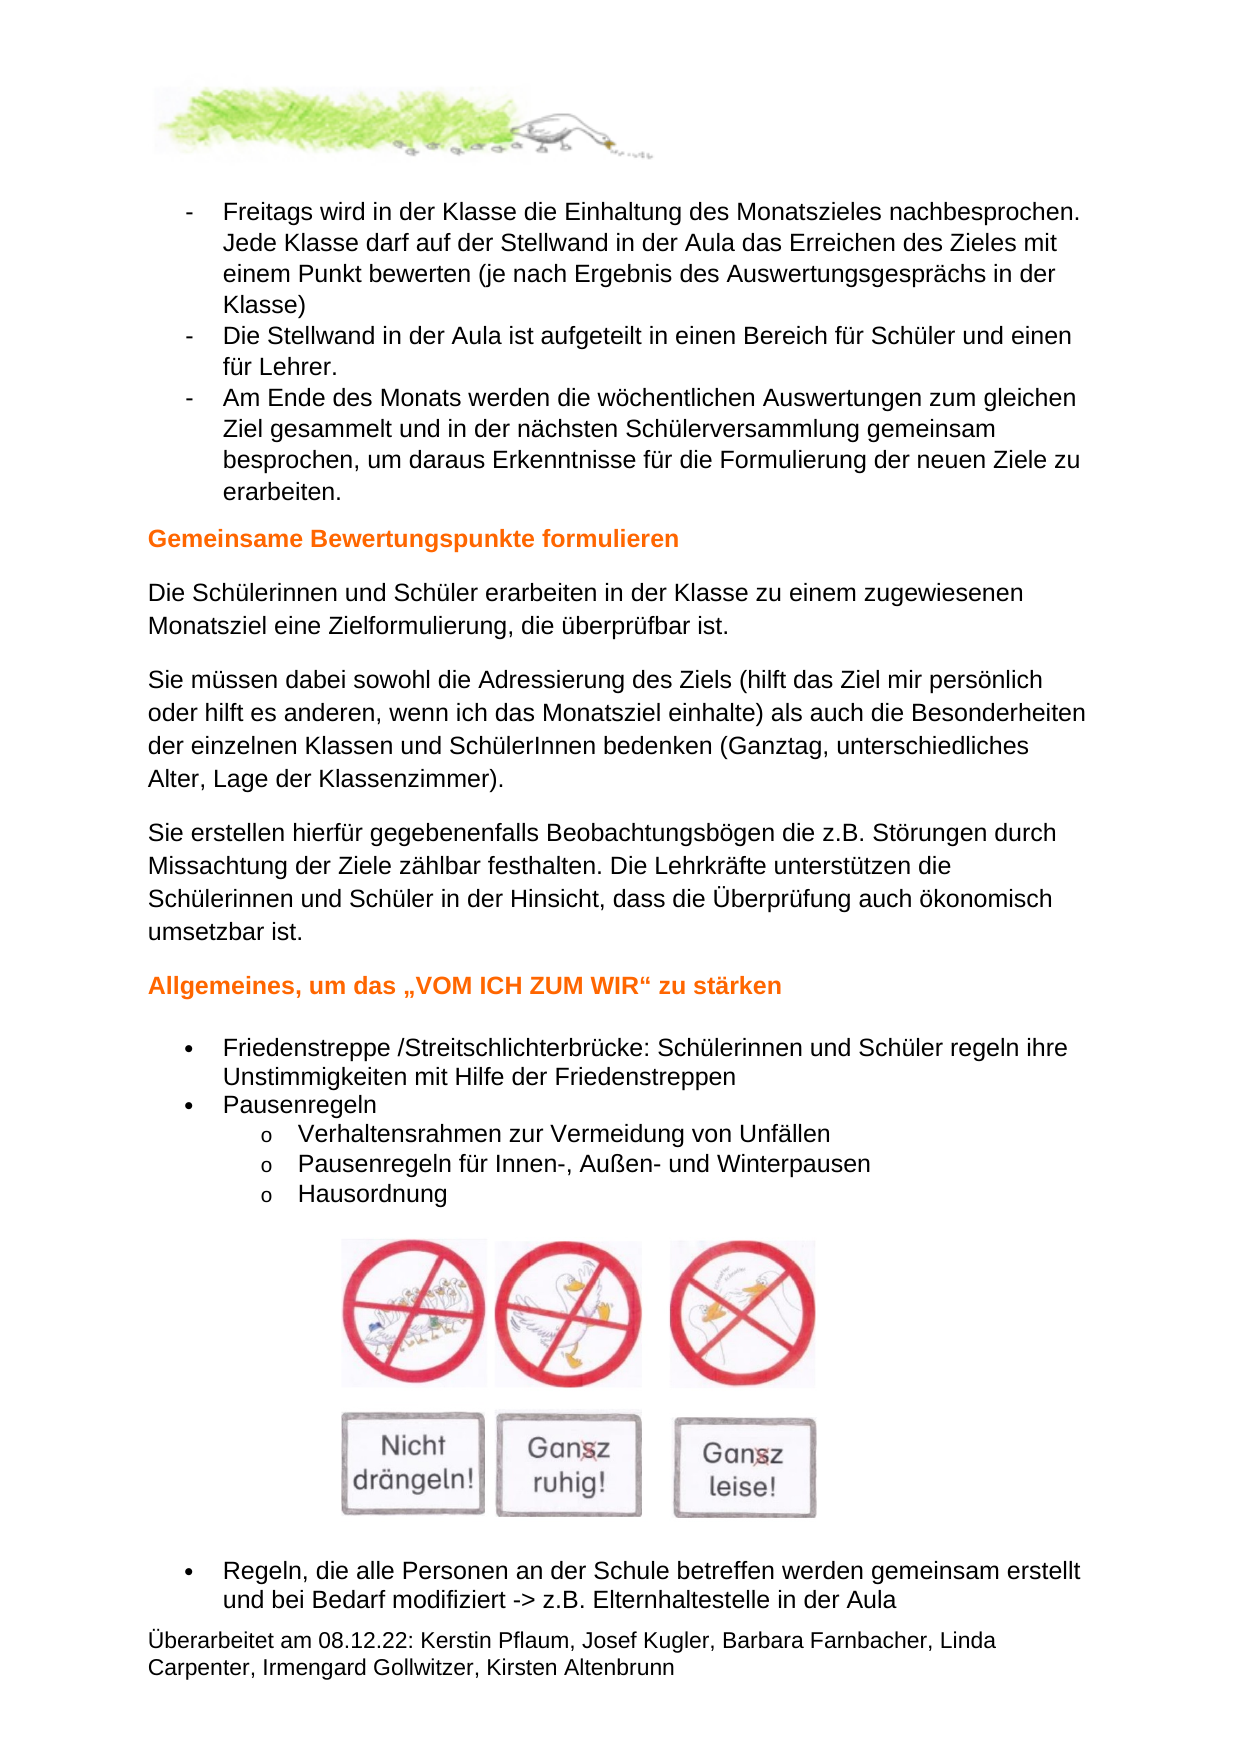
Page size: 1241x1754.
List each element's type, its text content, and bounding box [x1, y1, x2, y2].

list Pausenregeln für Innen-, Außen- und Winterpausen [260, 1149, 1093, 1178]
list Freitags wird in der Klasse die Einhaltung des Monatszieles nachbesprochen. Jede Klasse darf auf der Stellwand in der Aula das Erreichen des Zieles mit einem Punkt bewerten (je nach Ergebnis des Auswertungsgesprächs in der Klasse) [185, 197, 1093, 319]
picture [147, 73, 656, 169]
list Am Ende des Monats werden die wöchentlichen Auswertungen zum gleichen Ziel gesammelt und in der nächsten Schülerversammlung gemeinsam besprochen, um daraus Erkenntnisse für die Formulierung der neuen Ziele zu erarbeiten. [185, 383, 1093, 505]
list Regeln, die alle Personen an der Schule betreffen werden gemeinsam erstellt und bei Bedarf modifiziert -> z.B. Elternhaltestelle in der Aula [185, 1556, 1093, 1614]
list Die Stellwand in der Aula ist aufgeteilt in einen Bereich für Schüler und einen für Lehrer. [185, 321, 1093, 381]
list Pausenregeln [185, 1090, 1093, 1119]
list Hausordnung [260, 1178, 1093, 1208]
text Die Schülerinnen und Schüler erarbeiten in der Klasse zu einem zugewiesenen Monatsziel eine Zielformulierung, die überprüfbar ist. [148, 578, 1093, 640]
text Sie müssen dabei sowohl die Adressierung des Ziels (hilft das Ziel mir persönlich oder hilft es anderen, wenn ich das Monatsziel einhalte) als auch die Besonderheiten der einzelnen Klassen und SchülerInnen bedenken (Ganztag, unterschiedliches Alter, Lage der Klassenzimmer). [148, 665, 1093, 793]
list Friedenstreppe /Streitschlichterbrücke: Schülerinnen und Schüler regeln ihre Unstimmigkeiten mit Hilfe der Friedenstreppen [185, 1033, 1093, 1090]
text Sie erstellen hierfür gegebenenfalls Beobachtungsbögen die z.B. Störungen durch Missachtung der Ziele zählbar festhalten. Die Lehrkräfte unterstützen die Schülerinnen und Schüler in der Hinsicht, dass die Überprüfung auch ökonomisch umsetzbar ist. [148, 818, 1093, 946]
text Gemeinsame Bewertungspunkte formulieren [148, 524, 1093, 553]
list Verhaltensrahmen zur Vermeidung von Unfällen [260, 1119, 1093, 1149]
picture [341, 1237, 820, 1522]
text Allgemeines, um das „VOM ICH ZUM WIR“ zu stärken [148, 971, 1093, 999]
